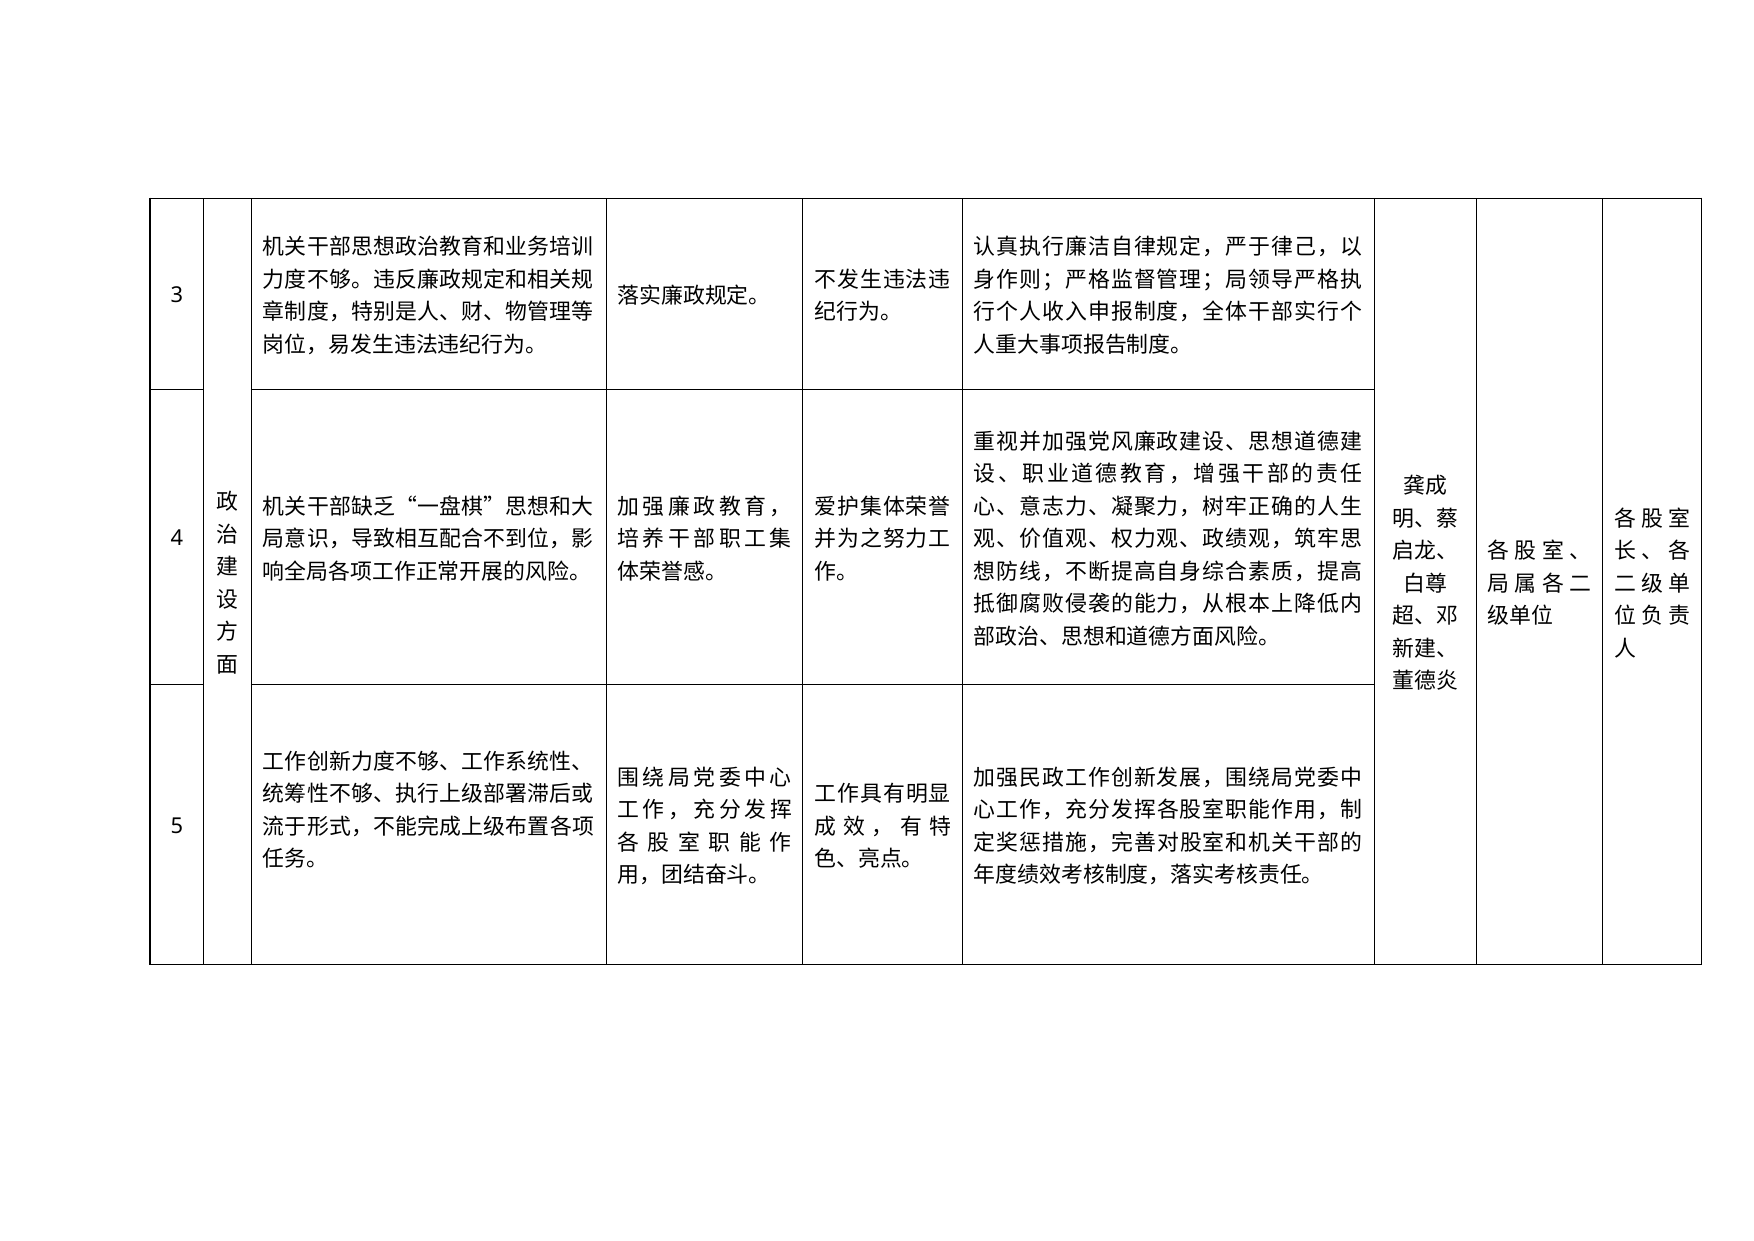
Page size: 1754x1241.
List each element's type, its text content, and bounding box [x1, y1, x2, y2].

table_cell 5 [151, 685, 203, 964]
table_cell 机关干部缺乏“一盘棋”思想和大局意识，导致相互配合不到位，影响全局各项工作正常开展的风险。 [252, 390, 606, 684]
table_cell 加强民政工作创新发展，围绕局党委中心工作，充分发挥各股室职能作用，制定奖惩措施，完善对股室和机关干部的年度绩效考核制度，落实考核责任。 [963, 685, 1374, 964]
table_cell 爱护集体荣誉并为之努力工作。 [803, 390, 962, 684]
table_cell 机关干部思想政治教育和业务培训力度不够。违反廉政规定和相关规章制度，特别是人、财、物管理等岗位，易发生违法违纪行为。 [252, 199, 606, 389]
table_cell 龚成明、蔡启龙、白尊超、邓新建、董德炎 [1375, 199, 1476, 964]
table_cell 加强廉政教育，培养干部职工集体荣誉感。 [607, 390, 802, 684]
table_cell 4 [151, 390, 203, 684]
table_cell 认真执行廉洁自律规定，严于律己，以身作则；严格监督管理；局领导严格执行个人收入申报制度，全体干部实行个人重大事项报告制度。 [963, 199, 1374, 389]
table_cell 重视并加强党风廉政建设、思想道德建设、职业道德教育，增强干部的责任心、意志力、凝聚力，树牢正确的人生观、价值观、权力观、政绩观，筑牢思想防线，不断提高自身综合素质，提高抵御腐败侵袭的能力，从根本上降低内部政治、思想和道德方面风险。 [963, 390, 1374, 684]
table_cell 不发生违法违纪行为。 [803, 199, 962, 389]
table_cell 落实廉政规定。 [607, 199, 802, 389]
table_cell 各股室、局属各二级单位 [1477, 199, 1602, 964]
table_cell 3 [151, 199, 203, 389]
table_cell 工作创新力度不够、工作系统性、统筹性不够、执行上级部署滞后或流于形式，不能完成上级布置各项任务。 [252, 685, 606, 964]
table_cell 政治建设方面 [204, 199, 251, 964]
table_cell 各股室长、各二级单位负责人 [1603, 199, 1701, 964]
table_cell 围绕局党委中心工作，充分发挥各股室职能作用，团结奋斗。 [607, 685, 802, 964]
table_cell 工作具有明显成效，有特色、亮点。 [803, 685, 962, 964]
